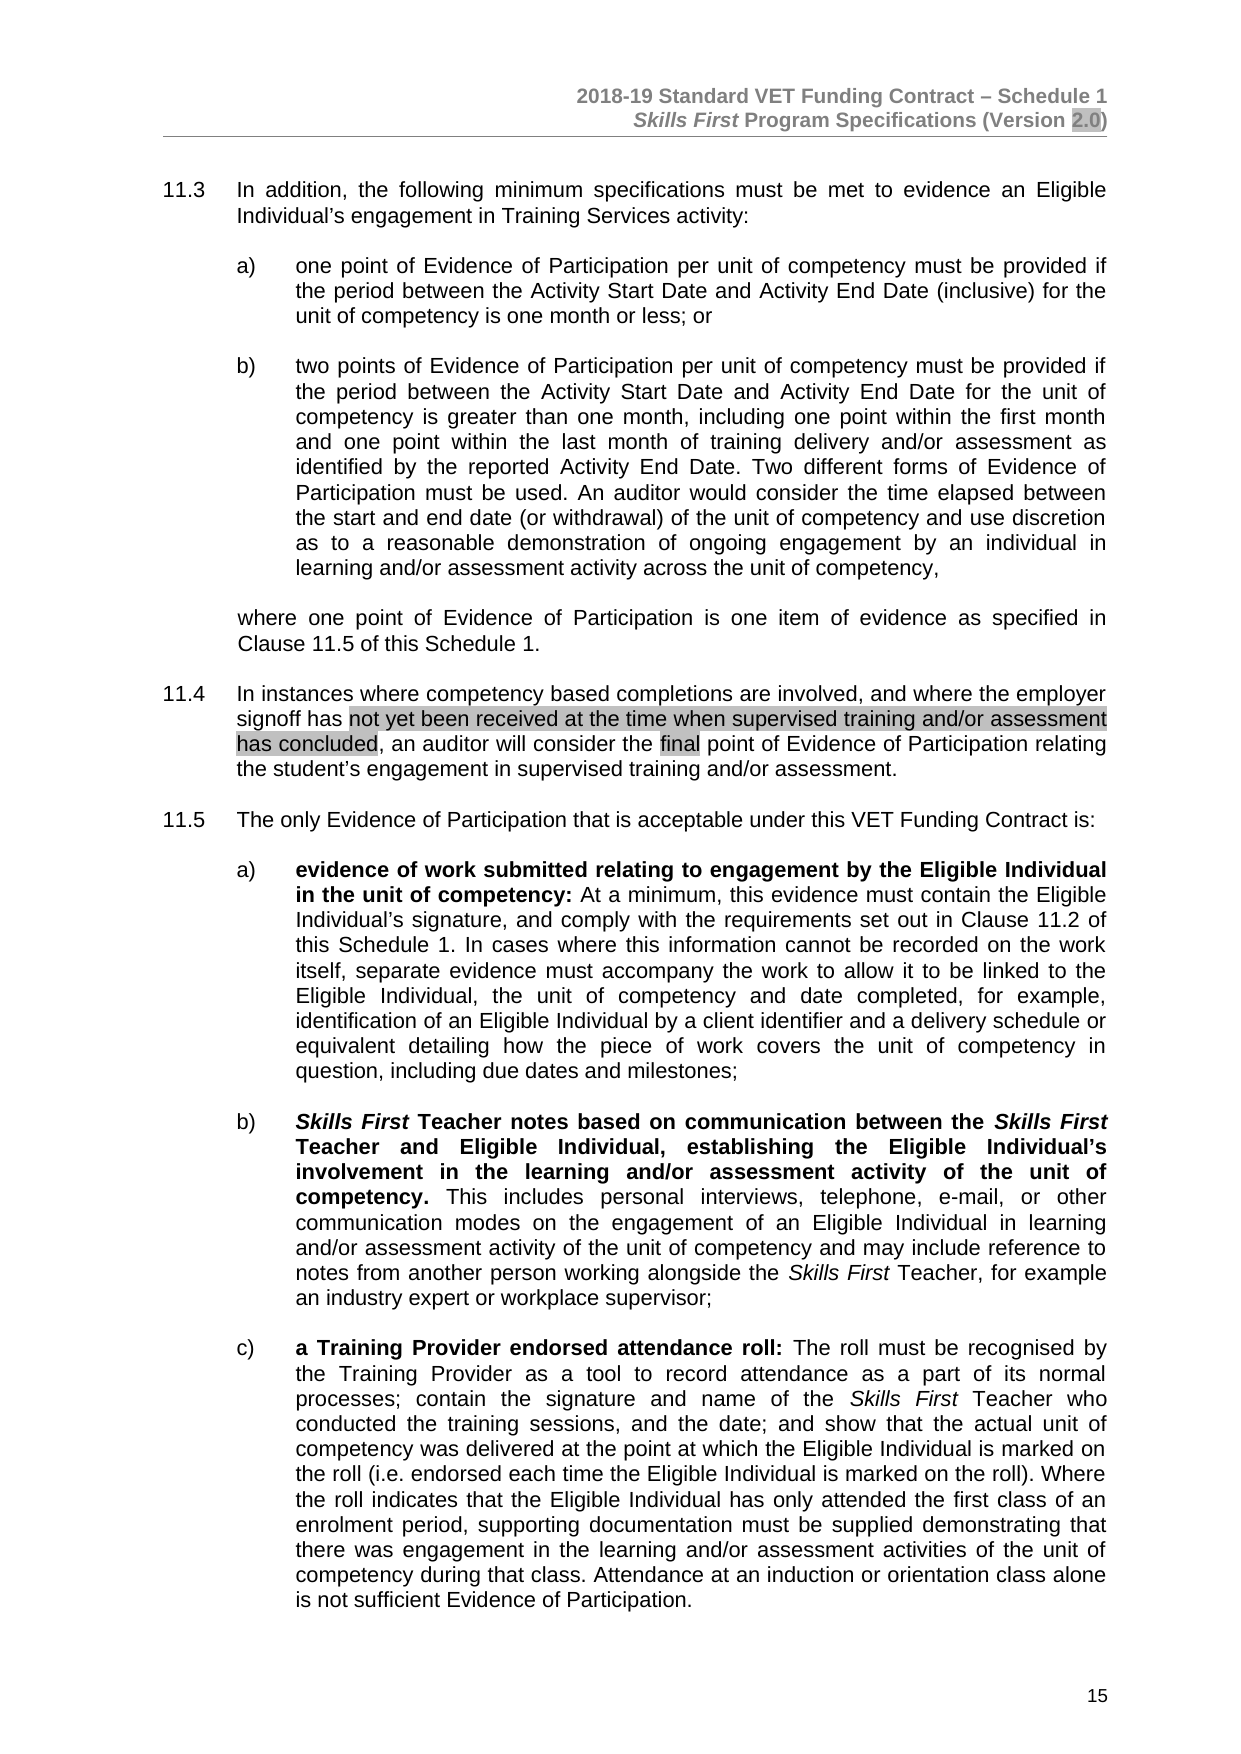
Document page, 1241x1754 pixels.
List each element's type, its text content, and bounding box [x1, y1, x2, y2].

list The only Evidence of Participation that is acceptable under this VET Funding Contract is: [162, 806, 1107, 832]
list Skills First Teacher notes based on communication between the Skills First Teacher and Eligible Individual, establishing the Eligible Individual’s involvement in the learning and/or assessment activity of the unit of competency. This includes personal interviews, telephone, e-mail, or other communication modes on the engagement of an Eligible Individual in learning and/or assessment activity of the unit of competency and may include reference to notes from another person working alongside the Skills First Teacher, for example an industry expert or workplace supervisor; [236, 1108, 1107, 1310]
list one point of Evidence of Participation per unit of competency must be provided if the period between the Activity Start Date and Activity End Date (inclusive) for the unit of competency is one month or less; or [236, 253, 1107, 328]
list In instances where competency based completions are involved, and where the employer signoff has not yet been received at the time when supervised training and/or assessment has concluded, an auditor will consider the final point of Evidence of Participation relating the student’s engagement in supervised training and/or assessment. [162, 681, 1107, 781]
list evidence of work submitted relating to engagement by the Eligible Individual in the unit of competency: At a minimum, this evidence must contain the Eligible Individual’s signature, and comply with the requirements set out in Clause 11.2 of this Schedule 1. In cases where this information cannot be recorded on the work itself, separate evidence must accompany the work to allow it to be linked to the Eligible Individual, the unit of competency and date completed, for example, identification of an Eligible Individual by a client identifier and a delivery schedule or equivalent detailing how the piece of work covers the unit of competency in question, including due dates and milestones; [236, 857, 1107, 1083]
list In addition, the following minimum specifications must be met to evidence an Eligible Individual’s engagement in Training Services activity: [162, 177, 1107, 228]
text where one point of Evidence of Participation is one item of evidence as specified in Clause 11.5 of this Schedule 1. [237, 605, 1107, 656]
list two points of Evidence of Participation per unit of competency must be provided if the period between the Activity Start Date and Activity End Date for the unit of competency is greater than one month, including one point within the first month and one point within the last month of training delivery and/or assessment as identified by the reported Activity End Date. Two different forms of Evidence of Participation must be used. An auditor would consider the time elapsed between the start and end date (or withdrawal) of the unit of competency and use discretion as to a reasonable demonstration of ongoing engagement by an individual in learning and/or assessment activity across the unit of competency, [236, 353, 1107, 580]
list a Training Provider endorsed attendance roll: The roll must be recognised by the Training Provider as a tool to record attendance as a part of its normal processes; contain the signature and name of the Skills First Teacher who conducted the training sessions, and the date; and show that the actual unit of competency was delivered at the point at which the Eligible Individual is marked on the roll (i.e. endorsed each time the Eligible Individual is marked on the roll). Where the roll indicates that the Eligible Individual has only attended the first class of an enrolment period, supporting documentation must be supplied demonstrating that there was engagement in the learning and/or assessment activities of the unit of competency during that class. Attendance at an induction or orientation class alone is not sufficient Evidence of Participation. [236, 1335, 1107, 1612]
